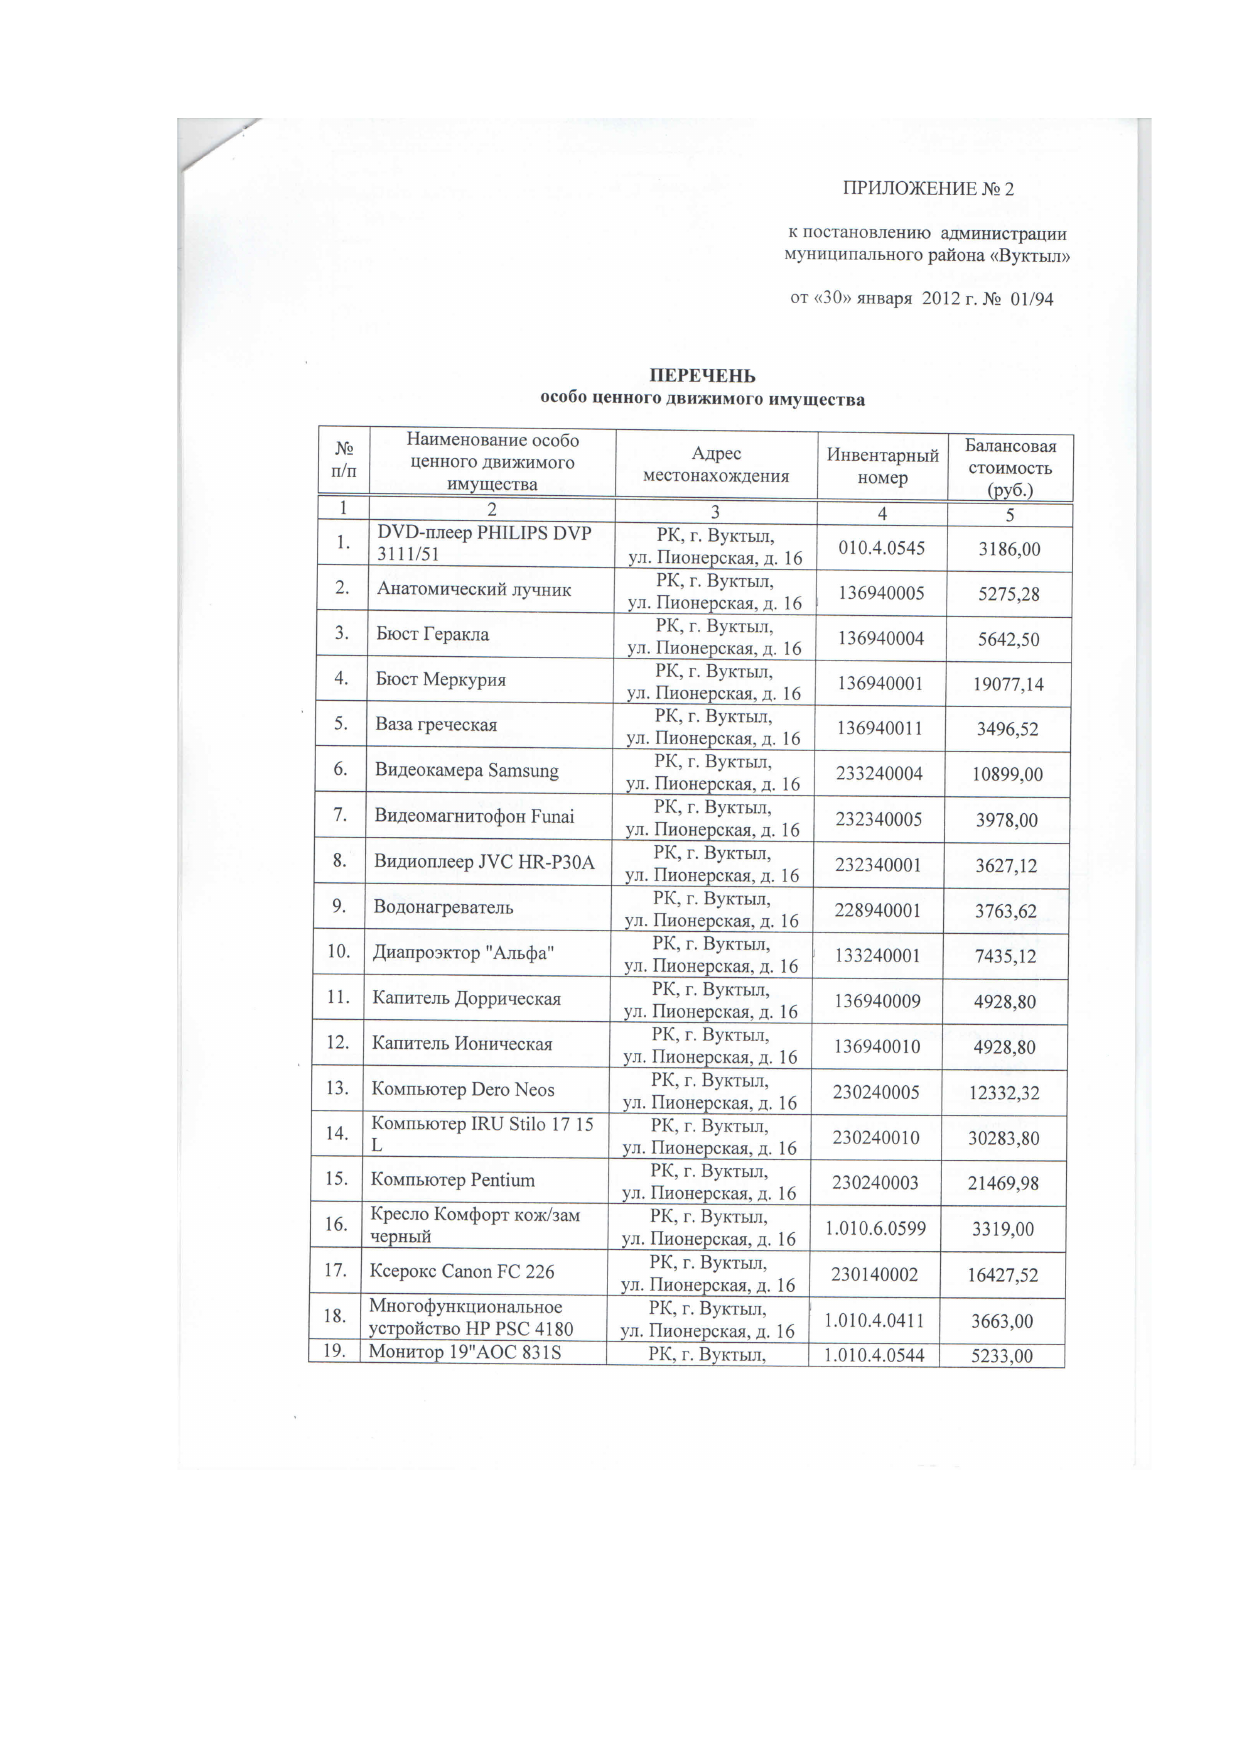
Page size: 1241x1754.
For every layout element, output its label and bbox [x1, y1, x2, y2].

picture [177, 118, 1152, 1470]
